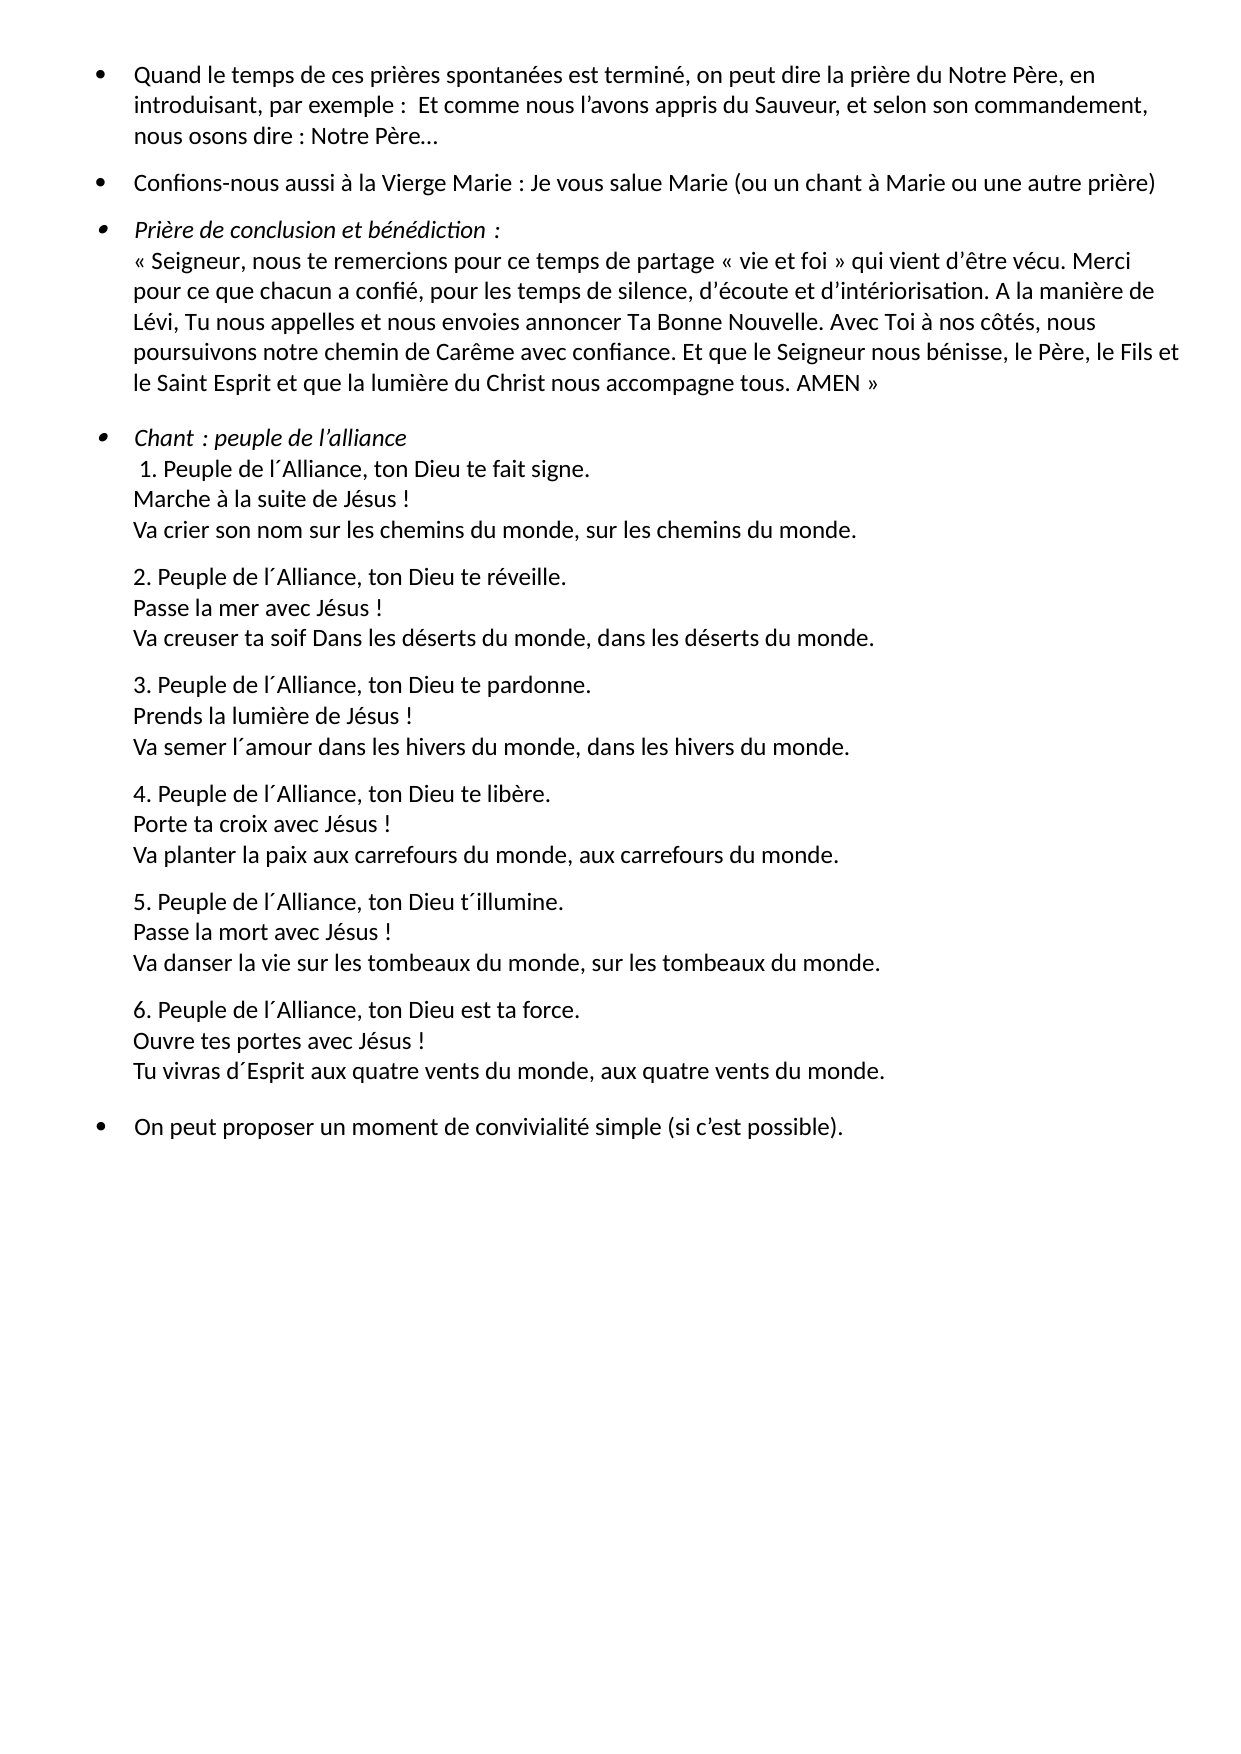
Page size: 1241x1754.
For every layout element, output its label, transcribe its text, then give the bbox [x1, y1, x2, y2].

text 3. Peuple de l´Alliance, ton Dieu te pardonne. Prends la lumière de Jésus ! Va semer l´amour dans les hivers du monde, dans les hivers du monde. [133, 669, 1181, 761]
list Confions-nous aussi à la Vierge Marie : Je vous salue Marie (ou un chant à Marie ou une autre prière) [96, 167, 1181, 198]
list Chant : peuple de l’alliance [97, 423, 1181, 453]
list Quand le temps de ces prières spontanées est terminé, on peut dire la prière du Notre Père, en introduisant, par exemple : Et comme nous l’avons appris du Sauveur, et selon son commandement, nous osons dire : Notre Père… [96, 59, 1181, 151]
text 5. Peuple de l´Alliance, ton Dieu t´illumine. Passe la mort avec Jésus ! Va danser la vie sur les tombeaux du monde, sur les tombeaux du monde. [392, 886, 1181, 978]
text « Seigneur, nous te remercions pour ce temps de partage « vie et foi » qui vient d’être vécu. Merci pour ce que chacun a confié, pour les temps de silence, d’écoute et d’intériorisation. A la manière de Lévi, Tu nous appelles et nous envoies annoncer Ta Bonne Nouvelle. Avec Toi à nos côtés, nous poursuivons notre chemin de Carême avec confiance. Et que le Seigneur nous bénisse, le Père, le Fils et le Saint Esprit et que la lumière du Christ nous accompagne tous. AMEN » [133, 245, 1181, 398]
text 1. Peuple de l´Alliance, ton Dieu te fait signe. Marche à la suite de Jésus ! Va crier son nom sur les chemins du monde, sur les chemins du monde. [410, 453, 1181, 545]
text 6. Peuple de l´Alliance, ton Dieu est ta force. Ouvre tes portes avec Jésus ! Tu vivras d´Esprit aux quatre vents du monde, aux quatre vents du monde. [426, 994, 1181, 1086]
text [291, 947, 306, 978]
text 4. Peuple de l´Alliance, ton Dieu te libère. Porte ta croix avec Jésus ! Va planter la paix aux carrefours du monde, aux carrefours du monde. [392, 778, 1181, 869]
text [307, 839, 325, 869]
text 2. Peuple de l´Alliance, ton Dieu te réveille. Passe la mer avec Jésus ! Va creuser ta soif Dans les déserts du monde, dans les déserts du monde. [133, 561, 1181, 653]
list Prière de conclusion et bénédiction : [97, 214, 1181, 245]
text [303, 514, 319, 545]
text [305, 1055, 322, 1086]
list On peut proposer un moment de convivialité simple (si c’est possible). [97, 1111, 1181, 1141]
